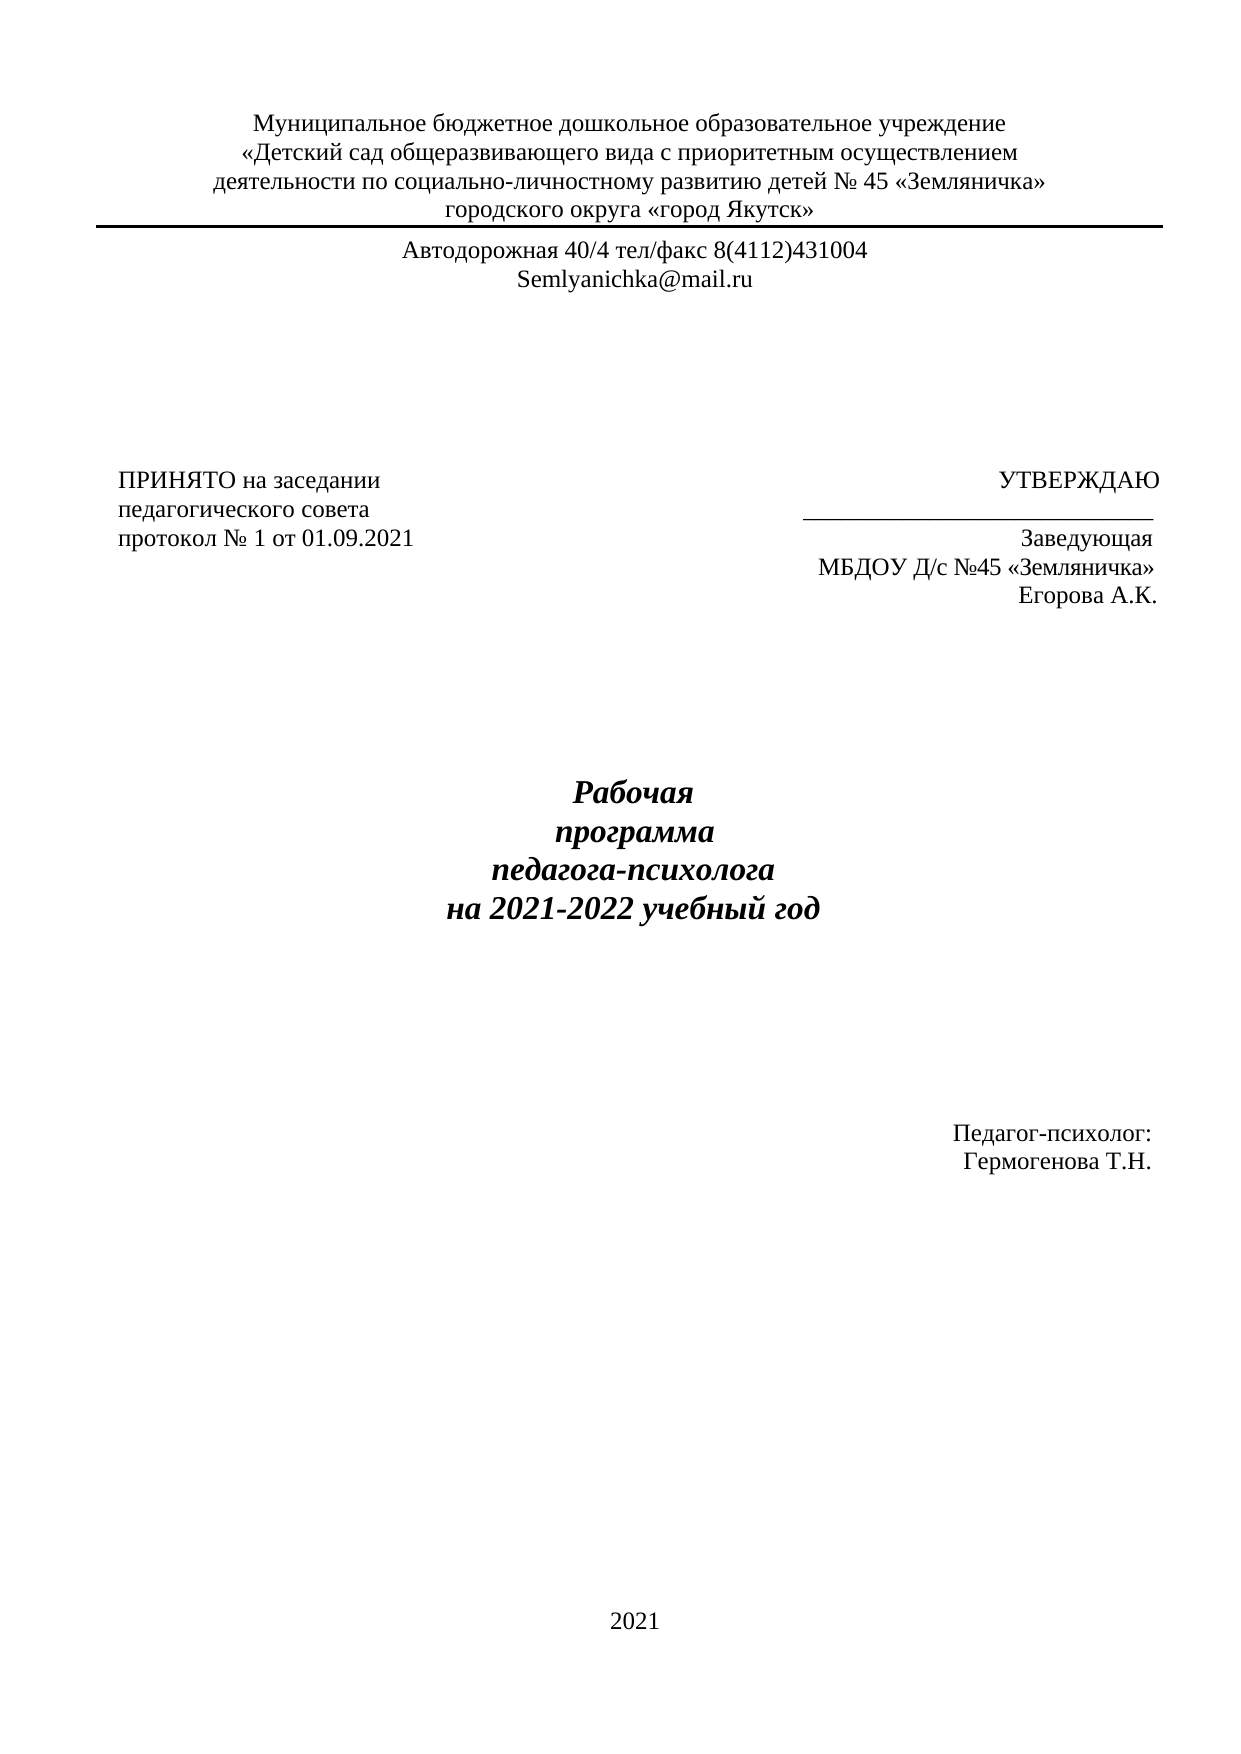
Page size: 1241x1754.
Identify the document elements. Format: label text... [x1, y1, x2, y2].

text МБДОУ Д/с №45 «Земляничка» [118, 552, 1163, 581]
text Егорова А.К. [949, 581, 1163, 609]
text 2021 [325, 1606, 944, 1635]
text Муниципальное бюджетное дошкольное образовательное учреждение [96, 108, 1163, 137]
text «Детский сад общеразвивающего вида с приоритетным осуществлением [96, 137, 1163, 166]
text педагогического совета ____________________________ протокол № 1 от 01.09.2021 Заведующая [118, 494, 1163, 552]
title Рабочая программа педагога-психолога [490, 773, 779, 888]
text Гермогенова Т.Н. [96, 1146, 1152, 1175]
text Педагог-психолог: [96, 1118, 1152, 1146]
text деятельности по социально-личностному развитию детей № 45 «Земляничка» [96, 166, 1163, 194]
text Автодорожная 40/4 тел/факс 8(4112)431004 Semlyanichka@mail.ru [325, 235, 944, 293]
title на 2021-2022 учебный год [324, 888, 944, 926]
text городского округа «город Якутск» [96, 194, 1163, 225]
text ПРИНЯТО на заседании УТВЕРЖДАЮ [118, 466, 1163, 494]
